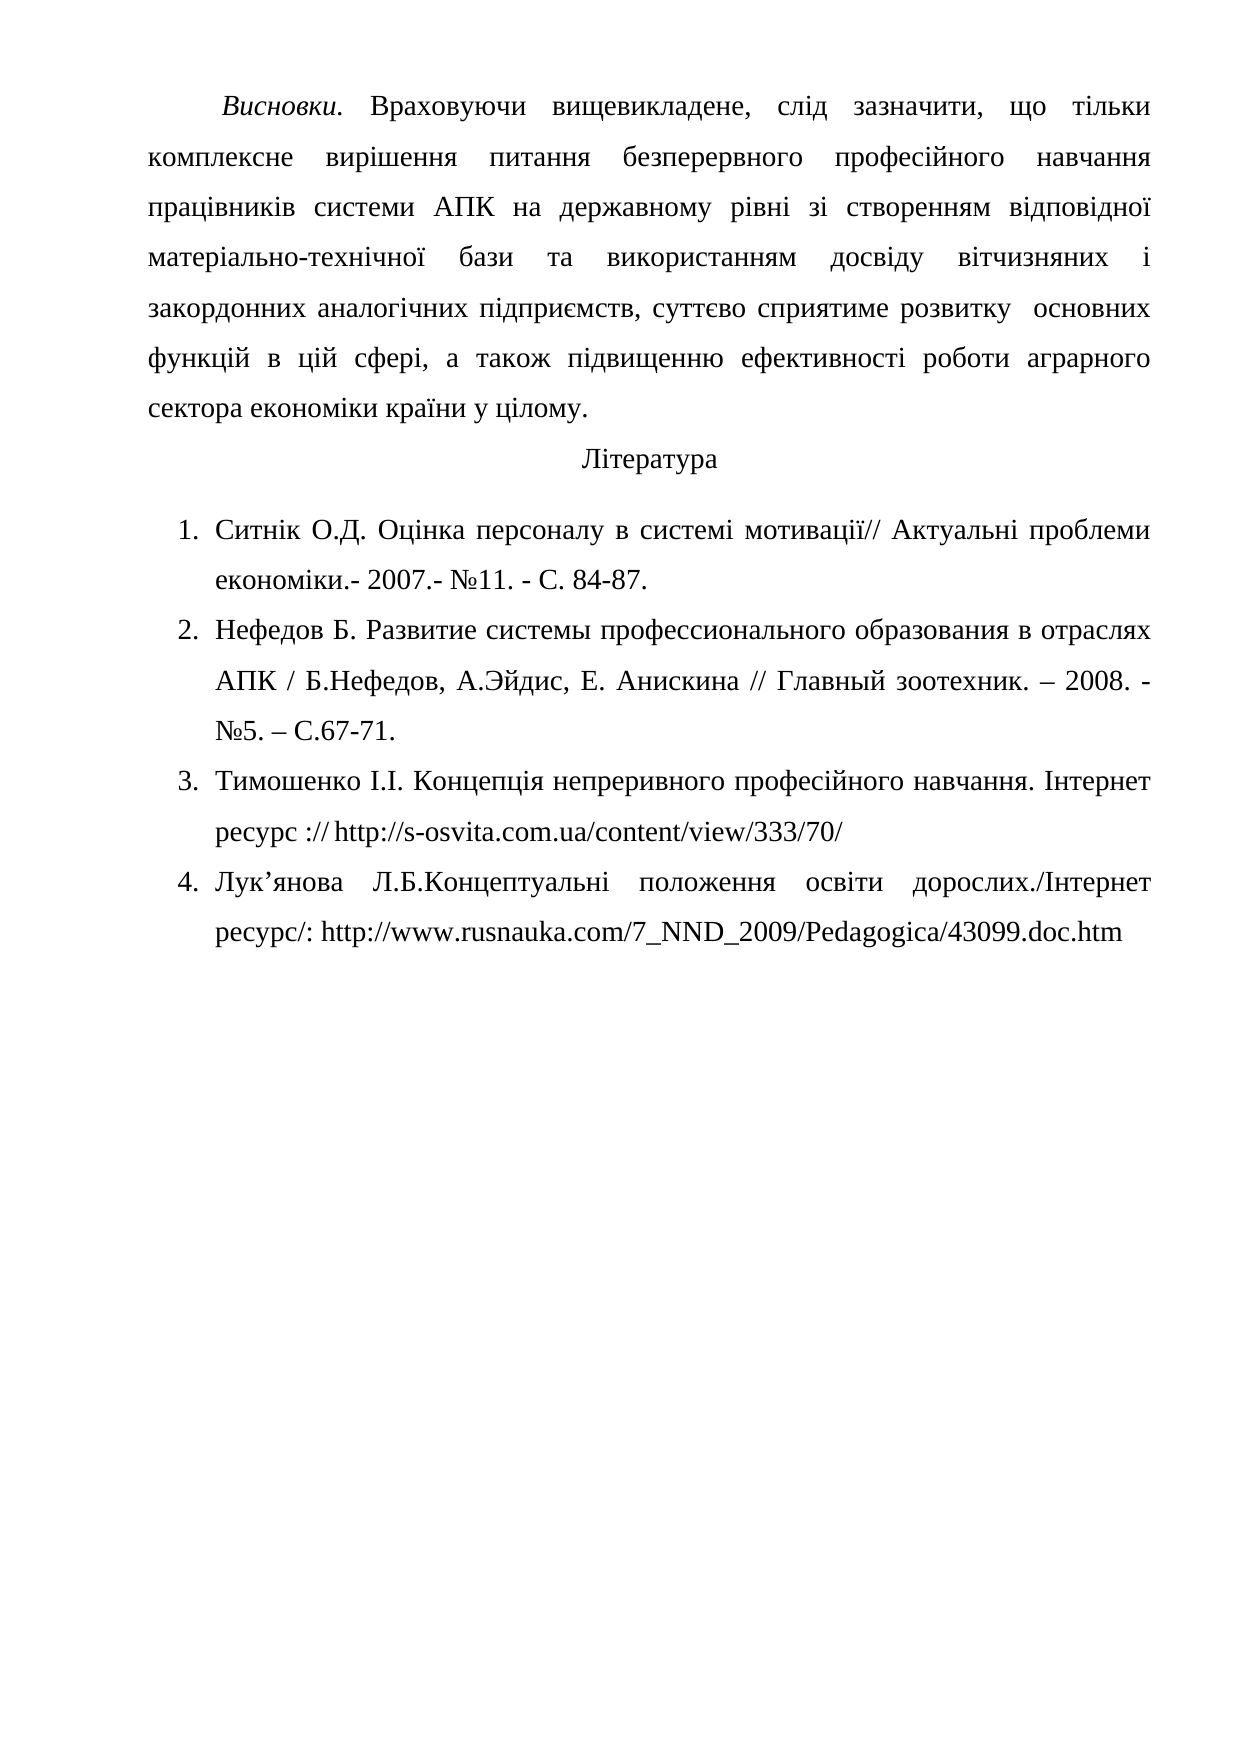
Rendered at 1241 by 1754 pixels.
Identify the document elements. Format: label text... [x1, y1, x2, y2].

list Нефедов Б. Развитие системы профессионального образования в отраслях АПК / Б.Нефедов, А.Эйдис, Е. Анискина // Главный зоотехник. – 2008. - №5. – С.67-71. [177, 612, 1152, 747]
list Ситнік О.Д. Оцінка персоналу в системі мотивації// Актуальні проблеми економіки.- 2007.- №11. - С. 84-87. [177, 512, 1152, 596]
text Висновки. Враховуючи вищевикладене, слід зазначити, що тільки комплексне вирішення питання безперервного професійного навчання працівників системи АПК на державному рівні зі створенням відповідної матеріально-технічної бази та використанням досвіду вітчизняних і закордонних аналогічних підприємств, суттєво сприятиме розвитку основних функцій в цій сфері, а також підвищенню ефективності роботи аграрного сектора економіки країни у цілому. [148, 88, 1152, 424]
list Тимошенко І.І. Концепція непреривного професійного навчання. Інтернет ресурс :// http://s-osvita.com.ua/content/view/333/70/ [177, 763, 1152, 847]
text Література [148, 441, 1152, 474]
list Лук’янова Л.Б.Концептуальні положення освіти дорослих./Інтернет ресурс/: http://www.rusnauka.com/7_NND_2009/Pedagogica/43099.doc.htm [177, 864, 1152, 948]
